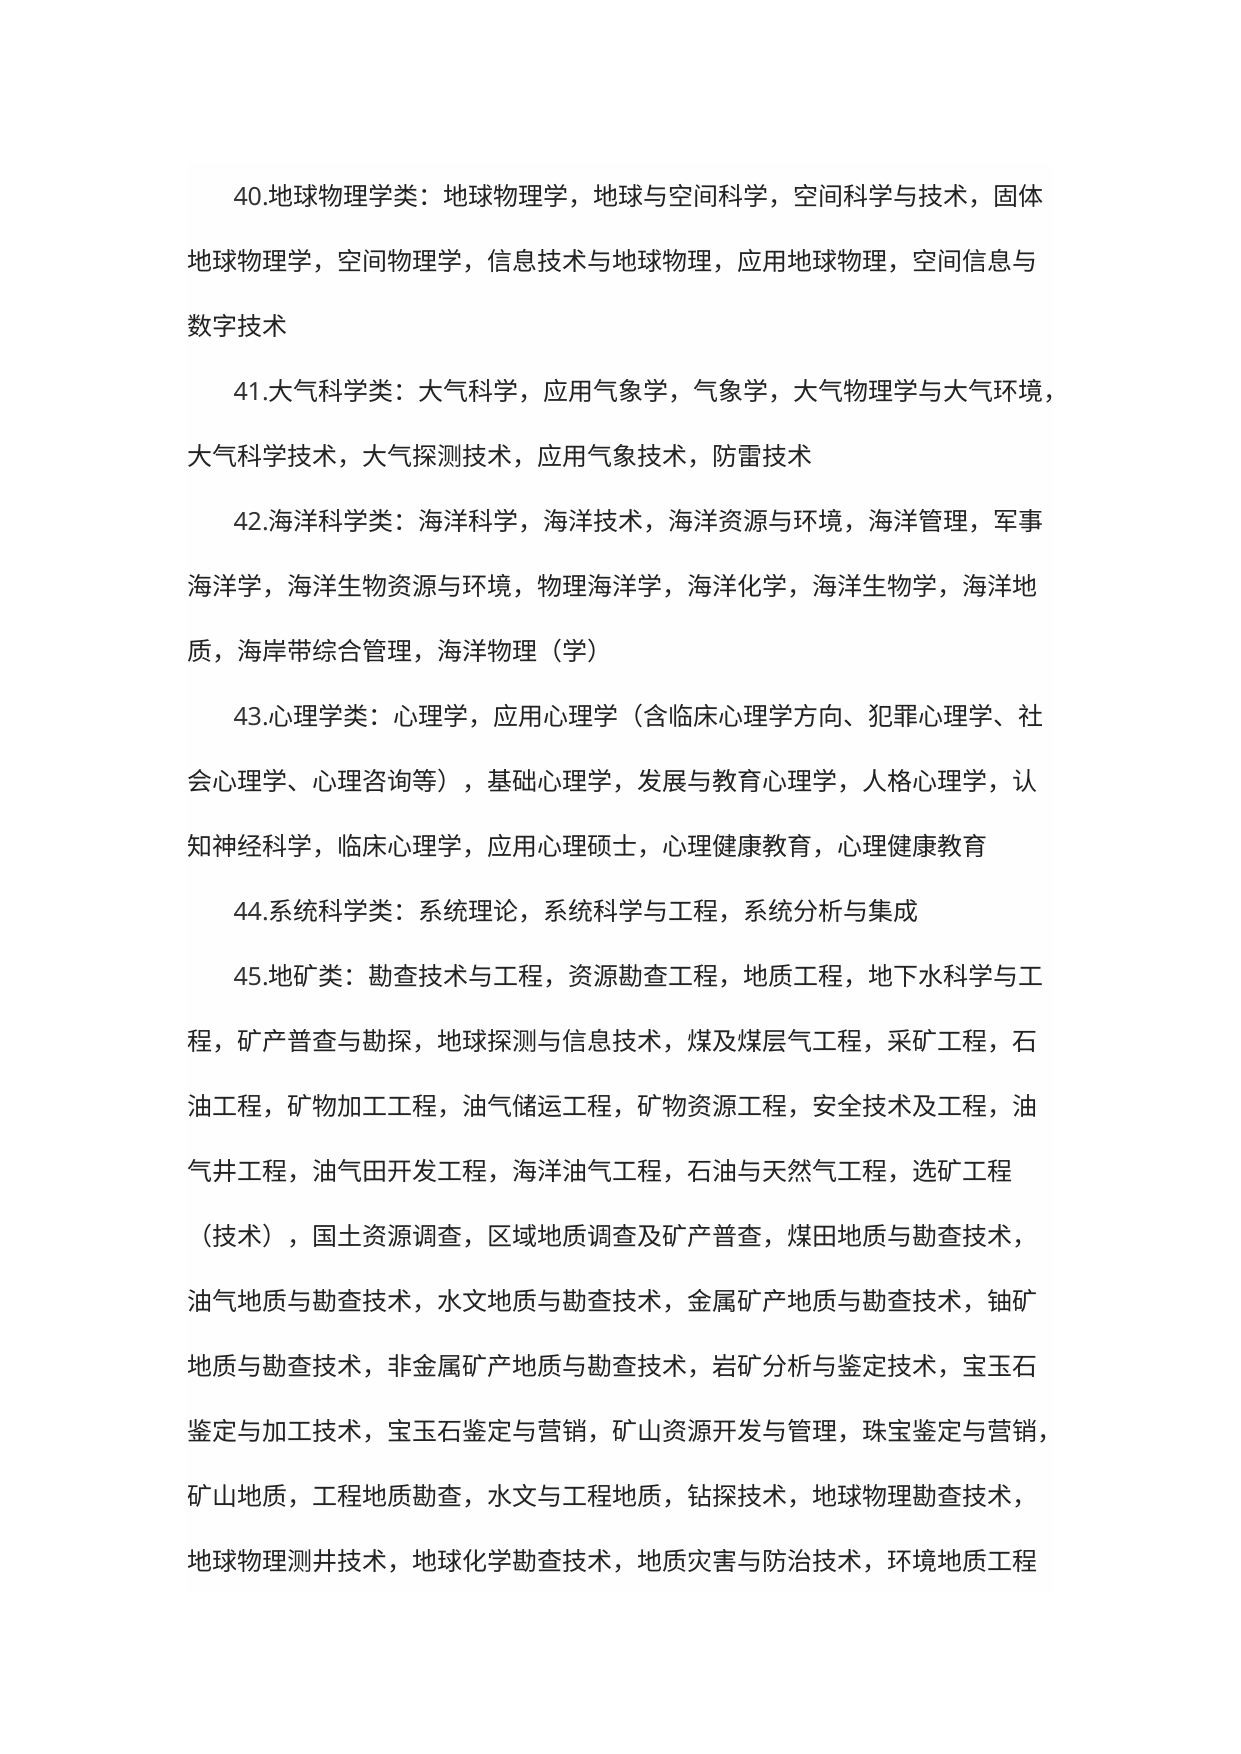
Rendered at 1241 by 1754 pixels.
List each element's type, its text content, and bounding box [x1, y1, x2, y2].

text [187, 942, 1053, 1592]
text 43.心理学类：心理学，应用心理学（含临床心理学方向、犯罪心理学、社会心理学、心理咨询等），基础心理学，发展与教育心理学，人格心理学，认知神经科学，临床心理学，应用心理硕士，心理健康教育，心理健康教育 [187, 682, 1053, 877]
text 41.大气科学类：大气科学，应用气象学，气象学，大气物理学与大气环境，大气科学技术，大气探测技术，应用气象技术，防雷技术 [187, 357, 1053, 487]
text 44.系统科学类：系统理论，系统科学与工程，系统分析与集成 [187, 877, 1053, 942]
text 42.海洋科学类：海洋科学，海洋技术，海洋资源与环境，海洋管理，军事海洋学，海洋生物资源与环境，物理海洋学，海洋化学，海洋生物学，海洋地质，海岸带综合管理，海洋物理（学） [187, 487, 1053, 682]
text 40.地球物理学类：地球物理学，地球与空间科学，空间科学与技术，固体地球物理学，空间物理学，信息技术与地球物理，应用地球物理，空间信息与数字技术 [187, 162, 1053, 357]
